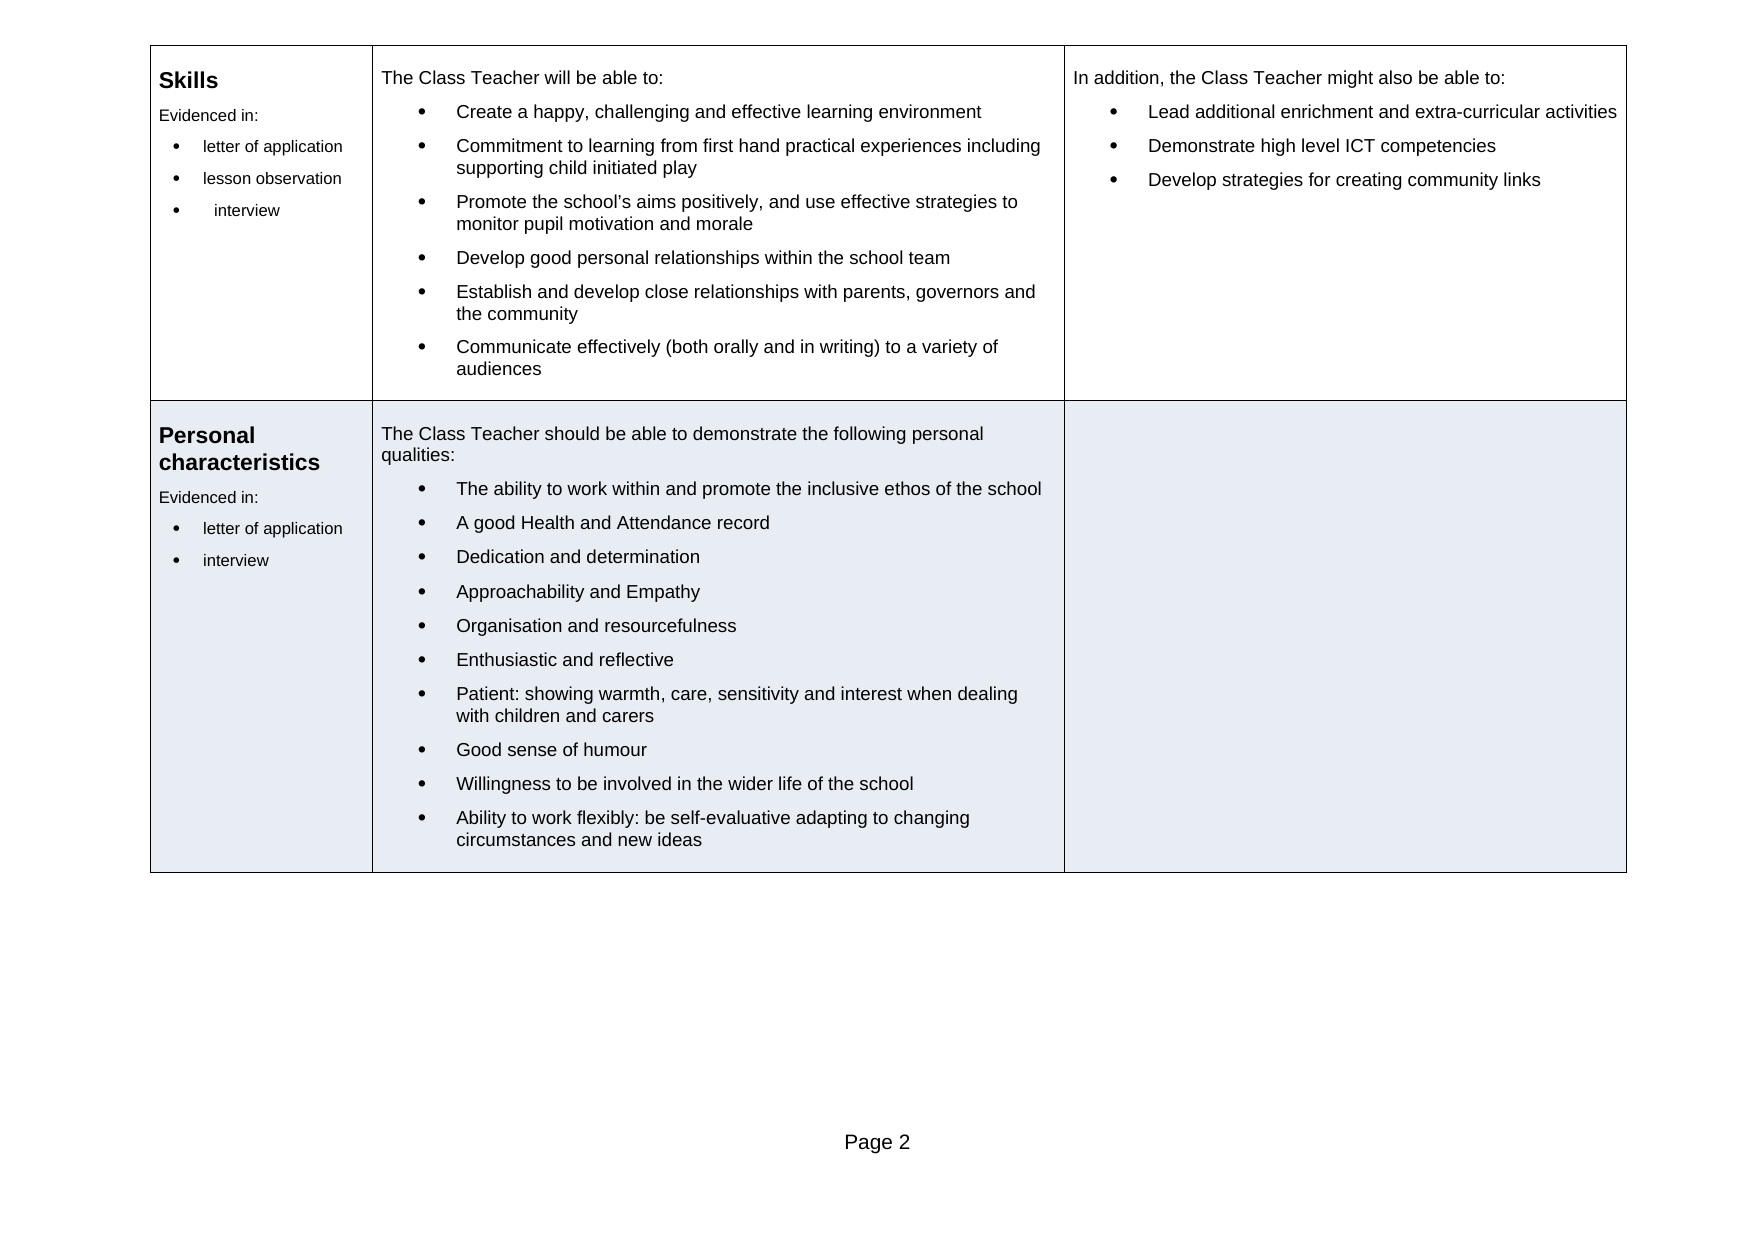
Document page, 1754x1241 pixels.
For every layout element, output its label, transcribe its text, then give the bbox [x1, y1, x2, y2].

table_cell The Class Teacher should be able to demonstrate the following personal qualities: The ability to work within and promote the inclusive ethos of the school A good Health and Attendance record Dedication and determination Approachability and Empathy Organisation and resourcefulness Enthusiastic and reflective Patient: showing warmth, care, sensitivity and interest when dealing with children and carers Good sense of humour Willingness to be involved in the wider life of the school Ability to work flexibly: be self-evaluative adapting to changing circumstances and new ideas [373, 401, 1064, 872]
table_cell Skills Evidenced in: letter of application lesson observation interview [151, 46, 372, 400]
table_cell [1065, 401, 1626, 872]
table_cell Personal characteristics Evidenced in: letter of application interview [151, 401, 372, 872]
table_cell In addition, the Class Teacher might also be able to: Lead additional enrichment and extra-curricular activities Demonstrate high level ICT competencies Develop strategies for creating community links [1065, 46, 1626, 400]
table_cell The Class Teacher will be able to: Create a happy, challenging and effective learning environment Commitment to learning from first hand practical experiences including supporting child initiated play Promote the school’s aims positively, and use effective strategies to monitor pupil motivation and morale Develop good personal relationships within the school team Establish and develop close relationships with parents, governors and the community Communicate effectively (both orally and in writing) to a variety of audiences [373, 46, 1064, 400]
